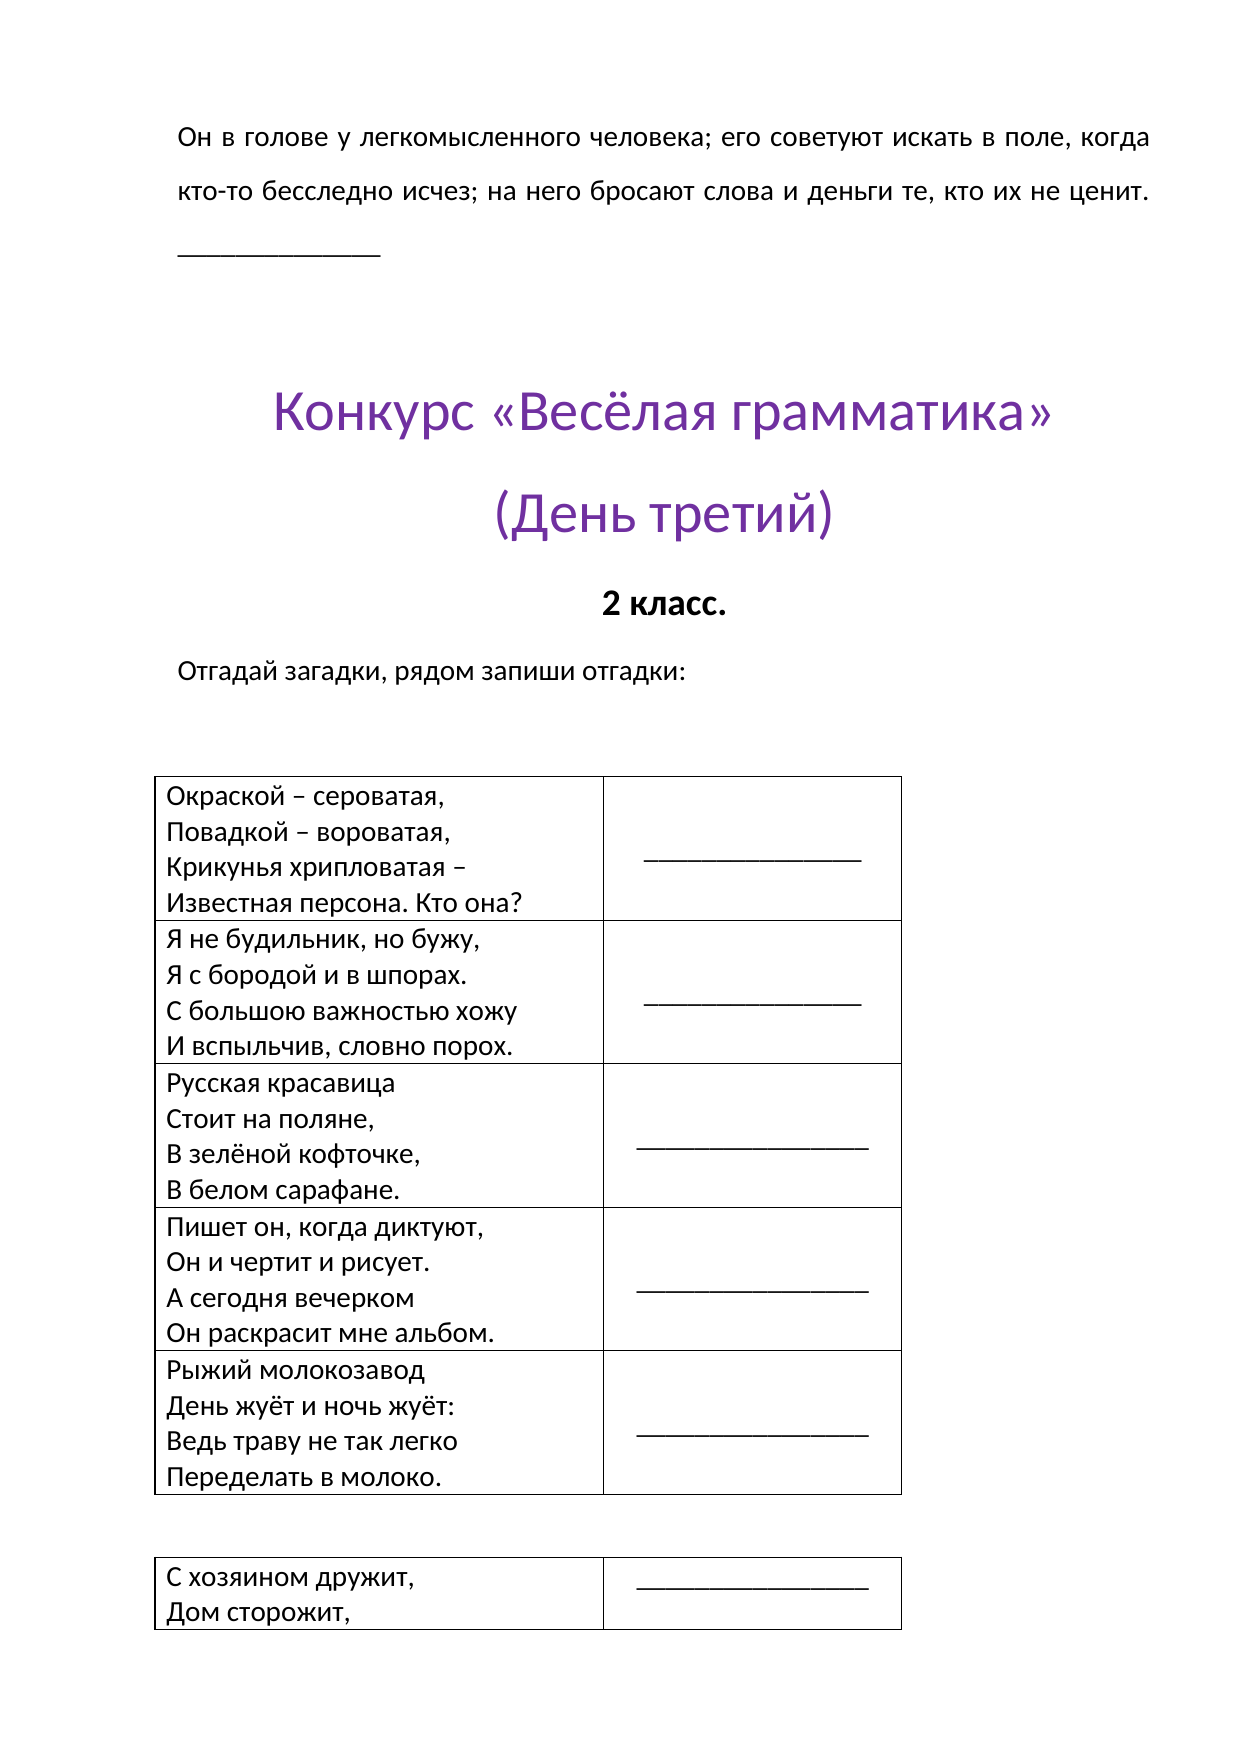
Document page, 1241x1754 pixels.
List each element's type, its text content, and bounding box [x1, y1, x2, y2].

text 2 класс. [177, 579, 1152, 625]
table_cell Пишет он, когда диктуют, Он и чертит и рисует. А сегодня вечерком Он раскрасит мне альбом. [156, 1208, 603, 1350]
table_cell Рыжий молокозавод День жуёт и ночь жуёт: Ведь траву не так легко Переделать в молоко. [156, 1351, 603, 1494]
table_header _______________ [604, 777, 901, 919]
table_cell ________________ [604, 1351, 901, 1494]
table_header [156, 1558, 603, 1629]
table_cell Я не будильник, но бужу, Я с бородой и в шпорах. С большою важностью хожу И вспыльчив, словно порох. [156, 921, 603, 1063]
text Отгадай загадки, рядом запиши отгадки: [177, 652, 1152, 688]
table_cell Русская красавица Стоит на поляне, В зелёной кофточке, В белом сарафане. [156, 1064, 603, 1207]
text Конкурс «Весёлая грамматика» [177, 373, 1152, 445]
table_cell ________________ [604, 1064, 901, 1207]
text (День третий) [177, 476, 1152, 547]
table_header Окраской – сероватая, Повадкой – вороватая, Крикунья хрипловатая – Известная персона. Кто она? [156, 777, 603, 919]
text Он в голове у легкомысленного человека; его советуют искать в поле, когда кто-то бесследно исчез; на него бросают слова и деньги те, кто их не ценит. ______________ [177, 118, 1152, 261]
table_header ________________ [604, 1558, 901, 1629]
table_cell ________________ [604, 1208, 901, 1350]
table_cell _______________ [604, 921, 901, 1063]
